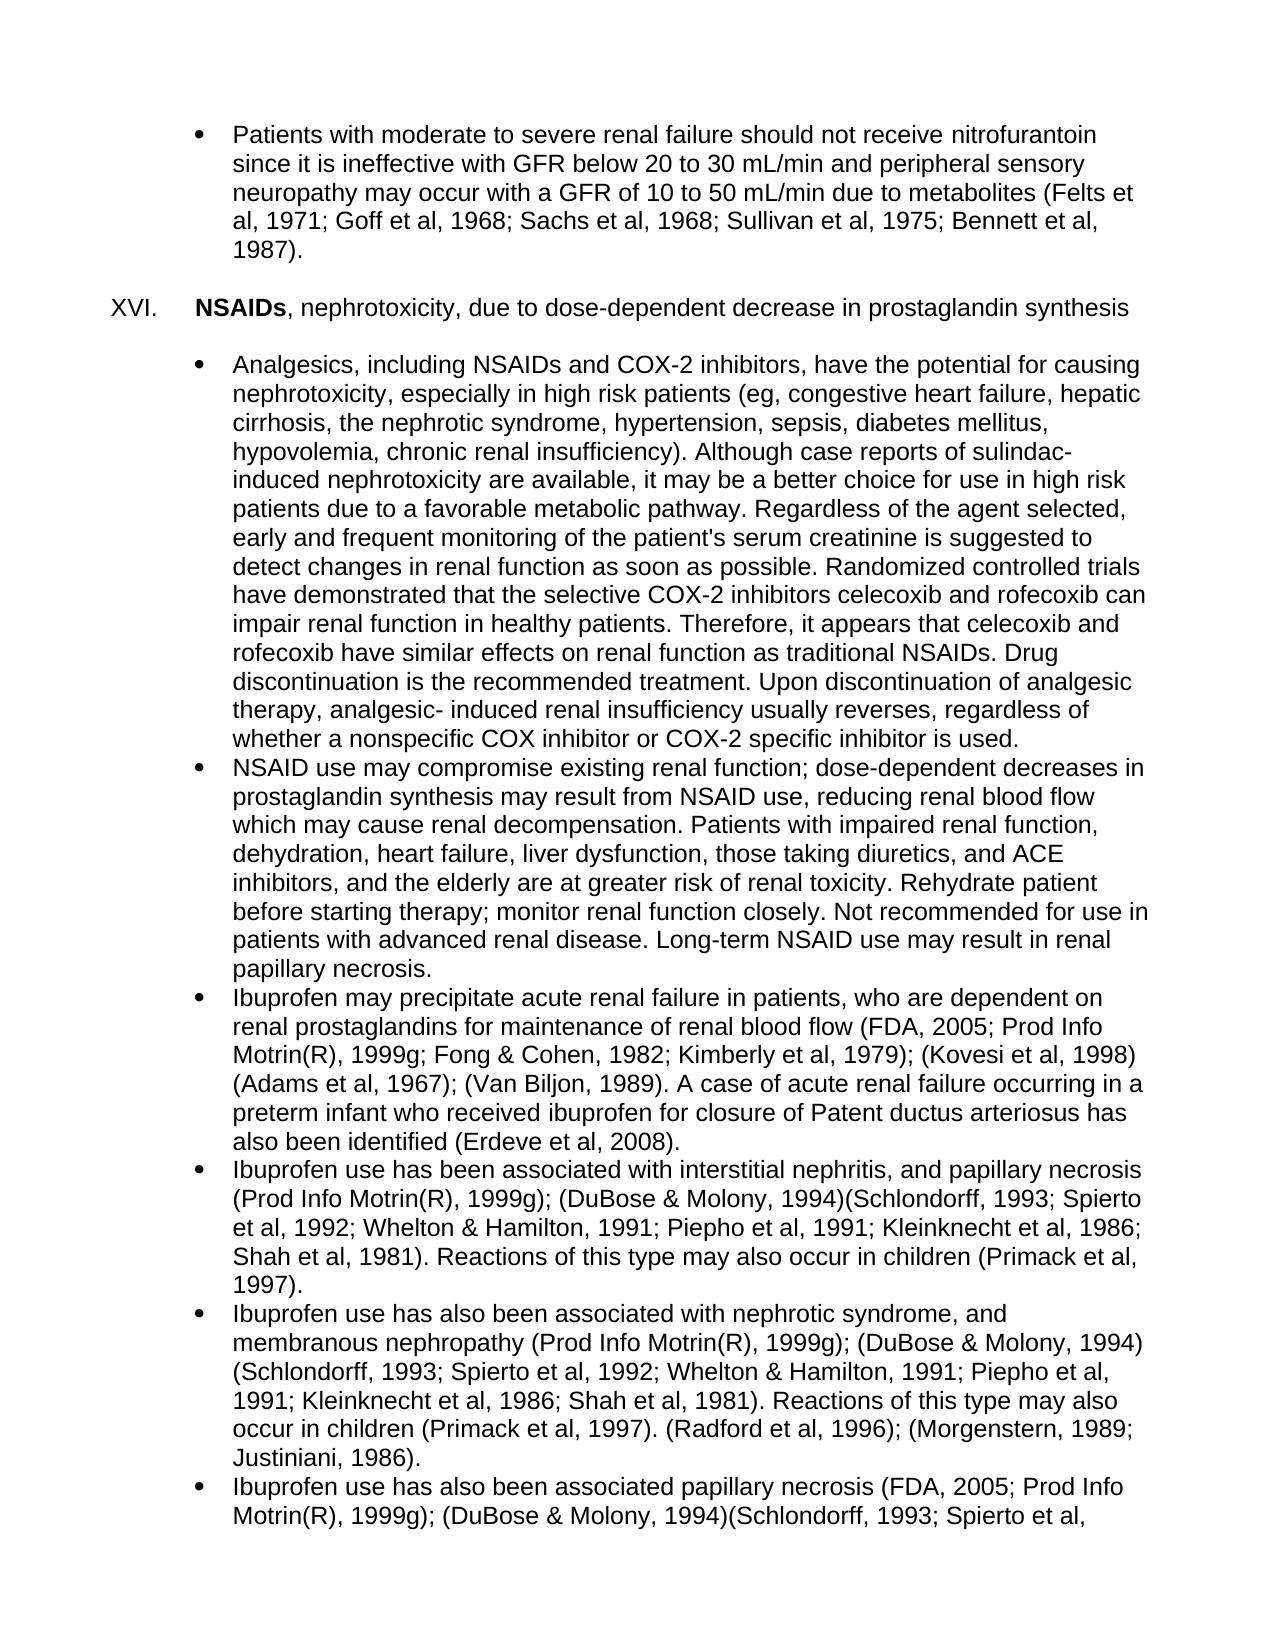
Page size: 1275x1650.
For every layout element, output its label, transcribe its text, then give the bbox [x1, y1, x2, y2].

list NSAIDs, nephrotoxicity, due to dose-dependent decrease in prostaglandin synthesis [157, 293, 1155, 321]
list Ibuprofen use has been associated with interstitial nephritis, and papillary necrosis (Prod Info Motrin(R), 1999g); (DuBose & Molony, 1994)(Schlondorff, 1993; Spierto et al, 1992; Whelton & Hamilton, 1991; Piepho et al, 1991; Kleinknecht et al, 1986; Shah et al, 1981). Reactions of this type may also occur in children (Primack et al, 1997). [195, 1155, 1155, 1299]
list NSAID use may compromise existing renal function; dose-dependent decreases in prostaglandin synthesis may result from NSAID use, reducing renal blood flow which may cause renal decompensation. Patients with impaired renal function, dehydration, heart failure, liver dysfunction, those taking diuretics, and ACE inhibitors, and the elderly are at greater risk of renal toxicity. Rehydrate patient before starting therapy; monitor renal function closely. Not recommended for use in patients with advanced renal disease. Long-term NSAID use may result in renal papillary necrosis. [195, 753, 1155, 983]
list Analgesics, including NSAIDs and COX-2 inhibitors, have the potential for causing nephrotoxicity, especially in high risk patients (eg, congestive heart failure, hepatic cirrhosis, the nephrotic syndrome, hypertension, sepsis, diabetes mellitus, hypovolemia, chronic renal insufficiency). Although case reports of sulindac-induced nephrotoxicity are available, it may be a better choice for use in high risk patients due to a favorable metabolic pathway. Regardless of the agent selected, early and frequent monitoring of the patient's serum creatinine is suggested to detect changes in renal function as soon as possible. Randomized controlled trials have demonstrated that the selective COX-2 inhibitors celecoxib and rofecoxib can impair renal function in healthy patients. Therefore, it appears that celecoxib and rofecoxib have similar effects on renal function as traditional NSAIDs. Drug discontinuation is the recommended treatment. Upon discontinuation of analgesic therapy, analgesic- induced renal insufficiency usually reverses, regardless of whether a nonspecific COX inhibitor or COX-2 specific inhibitor is used. [195, 350, 1155, 753]
list Ibuprofen use has also been associated with nephrotic syndrome, and membranous nephropathy (Prod Info Motrin(R), 1999g); (DuBose & Molony, 1994)(Schlondorff, 1993; Spierto et al, 1992; Whelton & Hamilton, 1991; Piepho et al, 1991; Kleinknecht et al, 1986; Shah et al, 1981). Reactions of this type may also occur in children (Primack et al, 1997). (Radford et al, 1996); (Morgenstern, 1989; Justiniani, 1986). [195, 1299, 1155, 1472]
list Patients with moderate to severe renal failure should not receive nitrofurantoin since it is ineffective with GFR below 20 to 30 mL/min and peripheral sensory neuropathy may occur with a GFR of 10 to 50 mL/min due to metabolites (Felts et al, 1971; Goff et al, 1968; Sachs et al, 1968; Sullivan et al, 1975; Bennett et al, 1987). [195, 120, 1155, 264]
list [195, 1472, 1155, 1529]
list Ibuprofen may precipitate acute renal failure in patients, who are dependent on renal prostaglandins for maintenance of renal blood flow (FDA, 2005; Prod Info Motrin(R), 1999g; Fong & Cohen, 1982; Kimberly et al, 1979); (Kovesi et al, 1998)(Adams et al, 1967); (Van Biljon, 1989). A case of acute renal failure occurring in a preterm infant who received ibuprofen for closure of Patent ductus arteriosus has also been identified (Erdeve et al, 2008). [195, 983, 1155, 1155]
